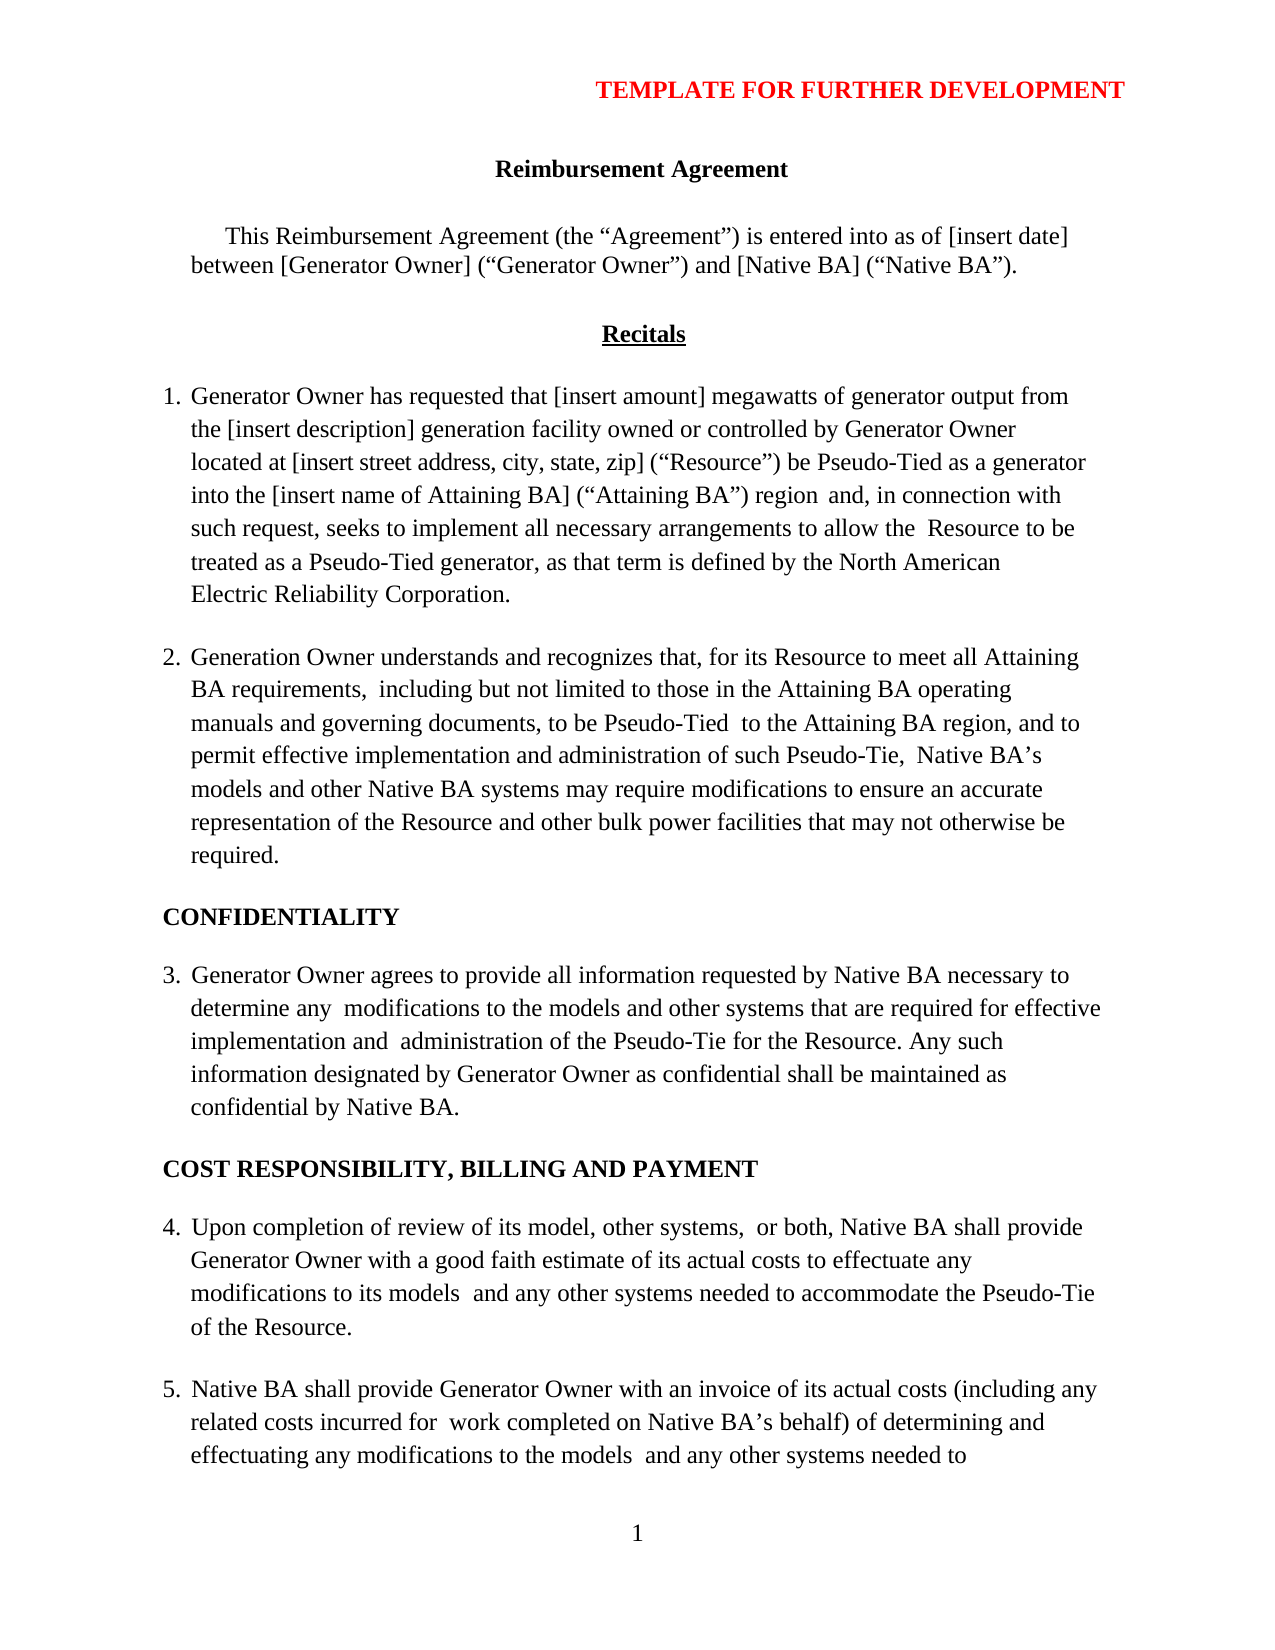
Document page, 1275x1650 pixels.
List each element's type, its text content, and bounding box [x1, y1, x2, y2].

subtitle CONFIDENTIALITY [162, 902, 1125, 931]
list Upon completion of review of its model, other systems, or both, Native BA shall provide Generator Owner with a good faith estimate of its actual costs to effectuate any modifications to its models and any other systems needed to accommodate the Pseudo-Tie of the Resource. [162, 1212, 1110, 1340]
text This Reimbursement Agreement (the “Agreement”) is entered into as of [insert date] between [Generator Owner] (“Generator Owner”) and [Native BA] (“Native BA”). [191, 221, 1125, 279]
subtitle COST RESPONSIBILITY, BILLING AND PAYMENT [162, 1154, 1125, 1183]
list Generation Owner understands and recognizes that, for its Resource to meet all Attaining BA requirements, including but not limited to those in the Attaining BA operating manuals and governing documents, to be Pseudo-Tied to the Attaining BA region, and to permit effective implementation and administration of such Pseudo-Tie, Native BA’s models and other Native BA systems may require modifications to ensure an accurate representation of the Resource and other bulk power facilities that may not otherwise be required. [162, 642, 1100, 868]
list Generator Owner agrees to provide all information requested by Native BA necessary to determine any modifications to the models and other systems that are required for effective implementation and administration of the Pseudo-Tie for the Resource. Any such information designated by Generator Owner as confidential shall be maintained as confidential by Native BA. [162, 960, 1102, 1121]
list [162, 1374, 1110, 1468]
list Generator Owner has requested that [insert amount] megawatts of generator output from the [insert description] generation facility owned or controlled by Generator Owner located at [insert street address, city, state, zip] (“Resource”) be Pseudo-Tied as a generator into the [insert name of Attaining BA] (“Attaining BA”) region and, in connection with such request, seeks to implement all necessary arrangements to allow the Resource to be treated as a Pseudo-Tied generator, as that term is defined by the North American Electric Reliability Corporation. [163, 381, 1088, 608]
text Recitals [162, 319, 1125, 348]
subtitle Reimbursement Agreement [158, 154, 1125, 183]
